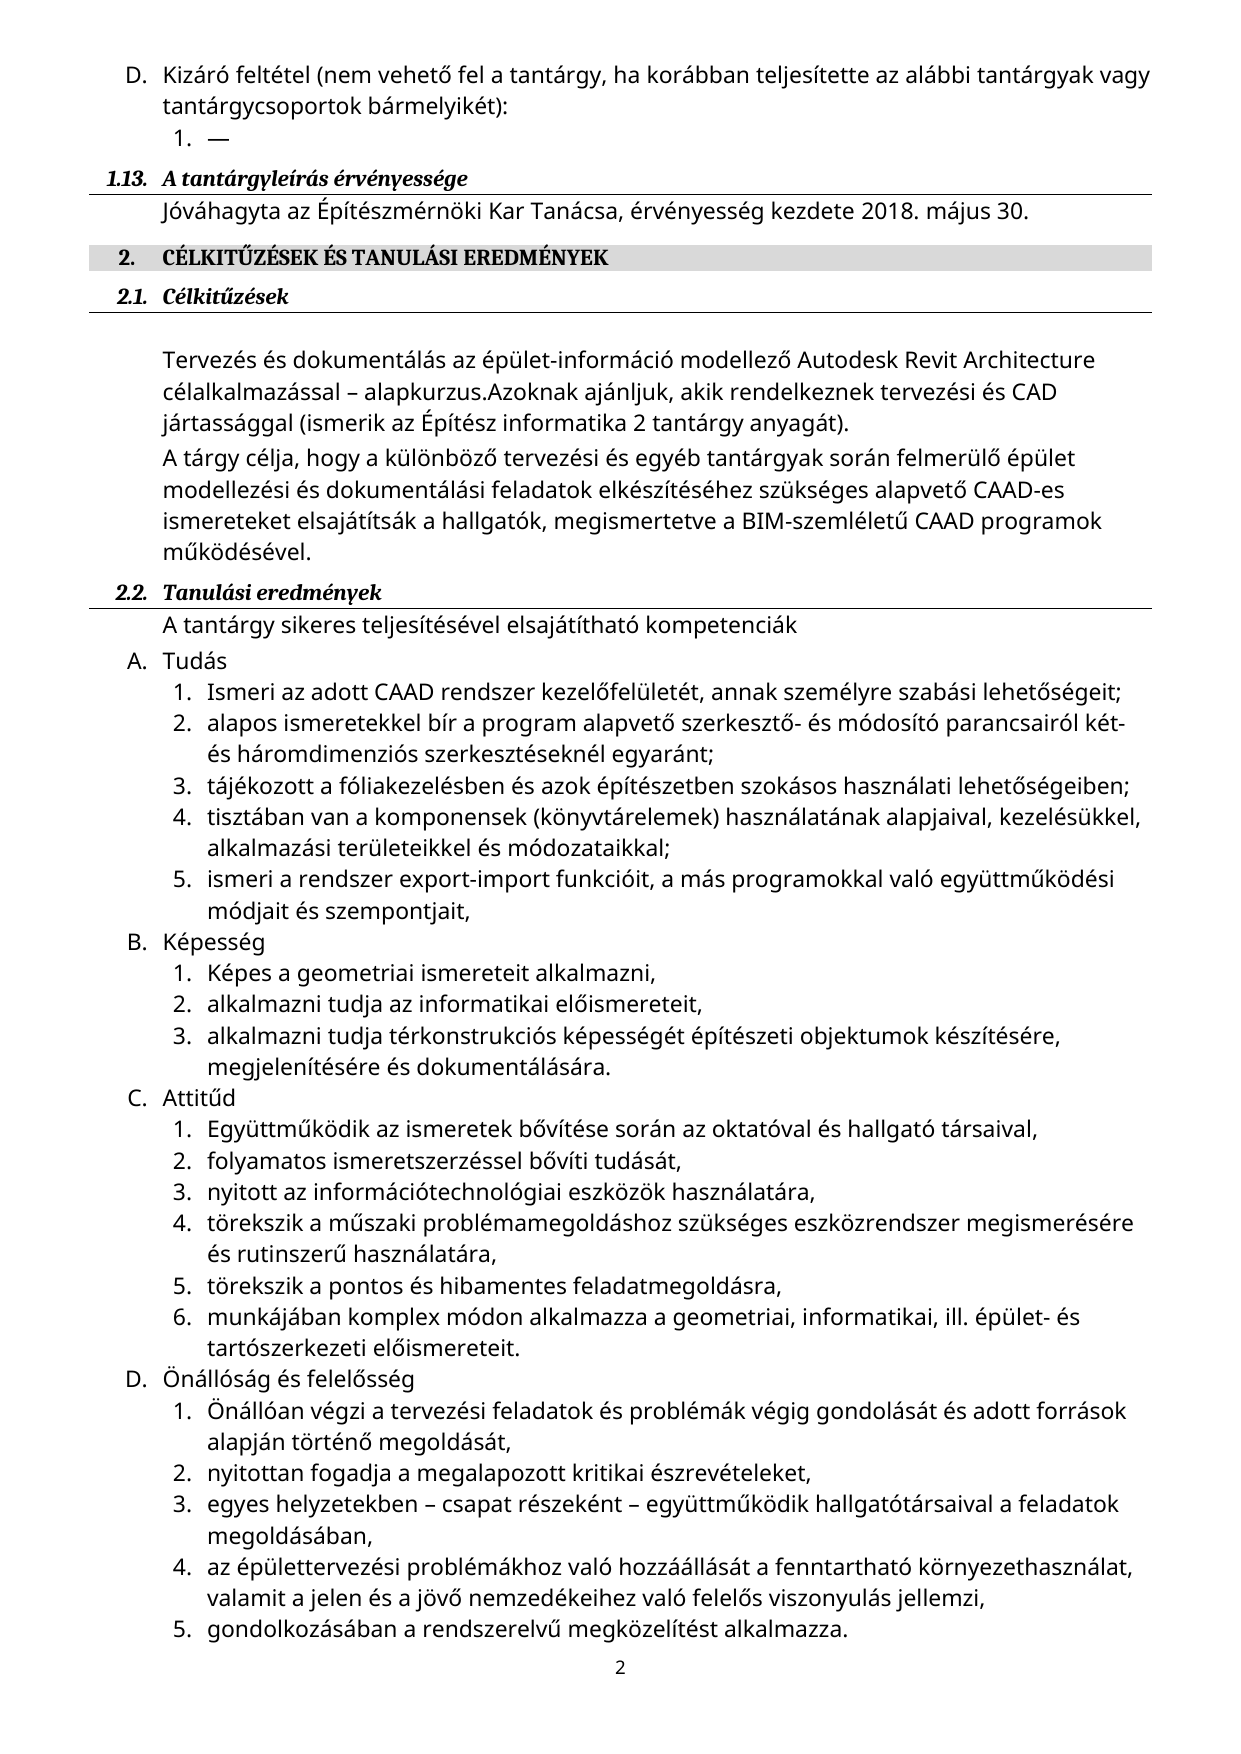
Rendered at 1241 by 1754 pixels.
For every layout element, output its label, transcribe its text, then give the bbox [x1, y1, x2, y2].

subtitle Célkitűzések [89, 284, 1152, 312]
subtitle Kizáró feltétel (nem vehető fel a tantárgy, ha korábban teljesítette az alábbi tantárgyak vagy tantárgycsoportok bármelyikét): [148, 59, 1152, 122]
subtitle Tudás [148, 645, 1152, 676]
subtitle Képesség [148, 926, 1152, 957]
text Jóváhagyta az Építészmérnöki Kar Tanácsa, érvényesség kezdete [162, 195, 1137, 226]
subtitle Tanulási eredmények [89, 580, 1152, 608]
text A tantárgy sikeres teljesítésével elsajátítható kompetenciák [162, 609, 1137, 641]
subtitle Attitűd [148, 1082, 1152, 1113]
subtitle Célkitűzések és tanulási eredmények [89, 245, 1152, 271]
subtitle Önállóság és felelősség [148, 1363, 1152, 1395]
subtitle A tantárgyleírás érvényessége [89, 165, 1152, 194]
